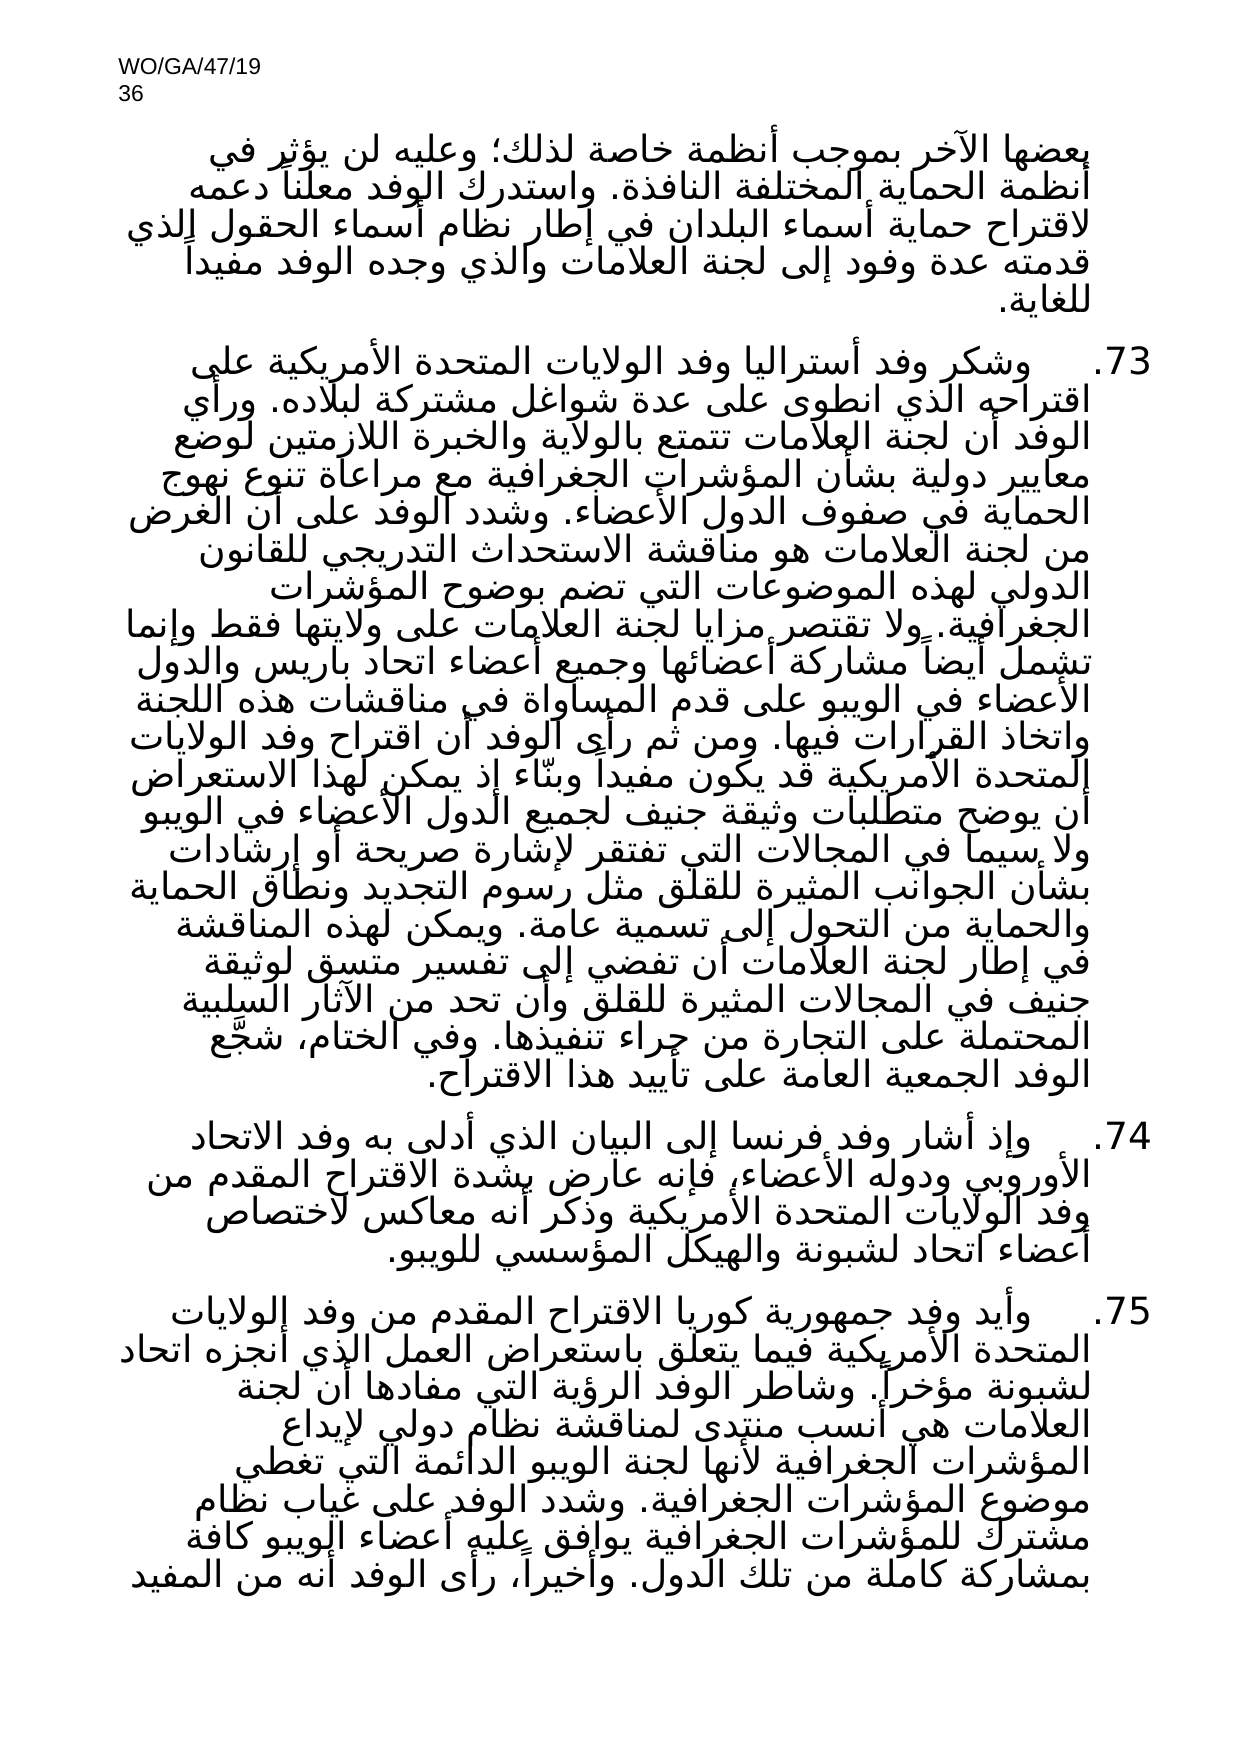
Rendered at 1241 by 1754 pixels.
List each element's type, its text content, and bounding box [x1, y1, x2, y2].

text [118, 132, 1092, 320]
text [118, 1295, 1092, 1595]
text وإذ أشار وفد فرنسا إلى البيان الذي أدلى به وفد الاتحاد الأوروبي ودوله الأعضاء، فإنه عارض بشدة الاقتراح المقدم من وفد الولايات المتحدة الأمريكية وذكر أنه معاكس لاختصاص أعضاء اتحاد لشبونة والهيكل المؤسسي للويبو. [118, 1120, 1092, 1270]
text وشكر وفد أستراليا وفد الولايات المتحدة الأمريكية على اقتراحه الذي انطوى على عدة شواغل مشتركة لبلاده. ورأي الوفد أن لجنة العلامات تتمتع بالولاية والخبرة اللازمتين لوضع معايير دولية بشأن المؤشرات الجغرافية مع مراعاة تنوع نهوج الحماية في صفوف الدول الأعضاء. وشدد الوفد على أن الغرض من لجنة العلامات هو مناقشة الاستحداث التدريجي للقانون الدولي لهذه الموضوعات التي تضم بوضوح المؤشرات الجغرافية. ولا تقتصر مزايا لجنة العلامات على ولايتها فقط وإنما تشمل أيضاً مشاركة أعضائها وجميع أعضاء اتحاد باريس والدول الأعضاء في الويبو على قدم المساواة في مناقشات هذه اللجنة واتخاذ القرارات فيها. ومن ثم رأى الوفد أن اقتراح وفد الولايات المتحدة الأمريكية قد يكون مفيداً وبنّاء إذ يمكن لهذا الاستعراض أن يوضح متطلبات وثيقة جنيف لجميع الدول الأعضاء في الويبو ولا سيما في المجالات التي تفتقر لإشارة صريحة أو إرشادات بشأن الجوانب المثيرة للقلق مثل رسوم التجديد ونطاق الحماية والحماية من التحول إلى تسمية عامة. ويمكن لهذه المناقشة في إطار لجنة العلامات أن تفضي إلى تفسير متسق لوثيقة جنيف في المجالات المثيرة للقلق وأن تحد من الآثار السلبية المحتملة على التجارة من جراء تنفيذها. وفي الختام، شجَّع الوفد الجمعية العامة على تأييد هذا الاقتراح. [118, 345, 1092, 1095]
